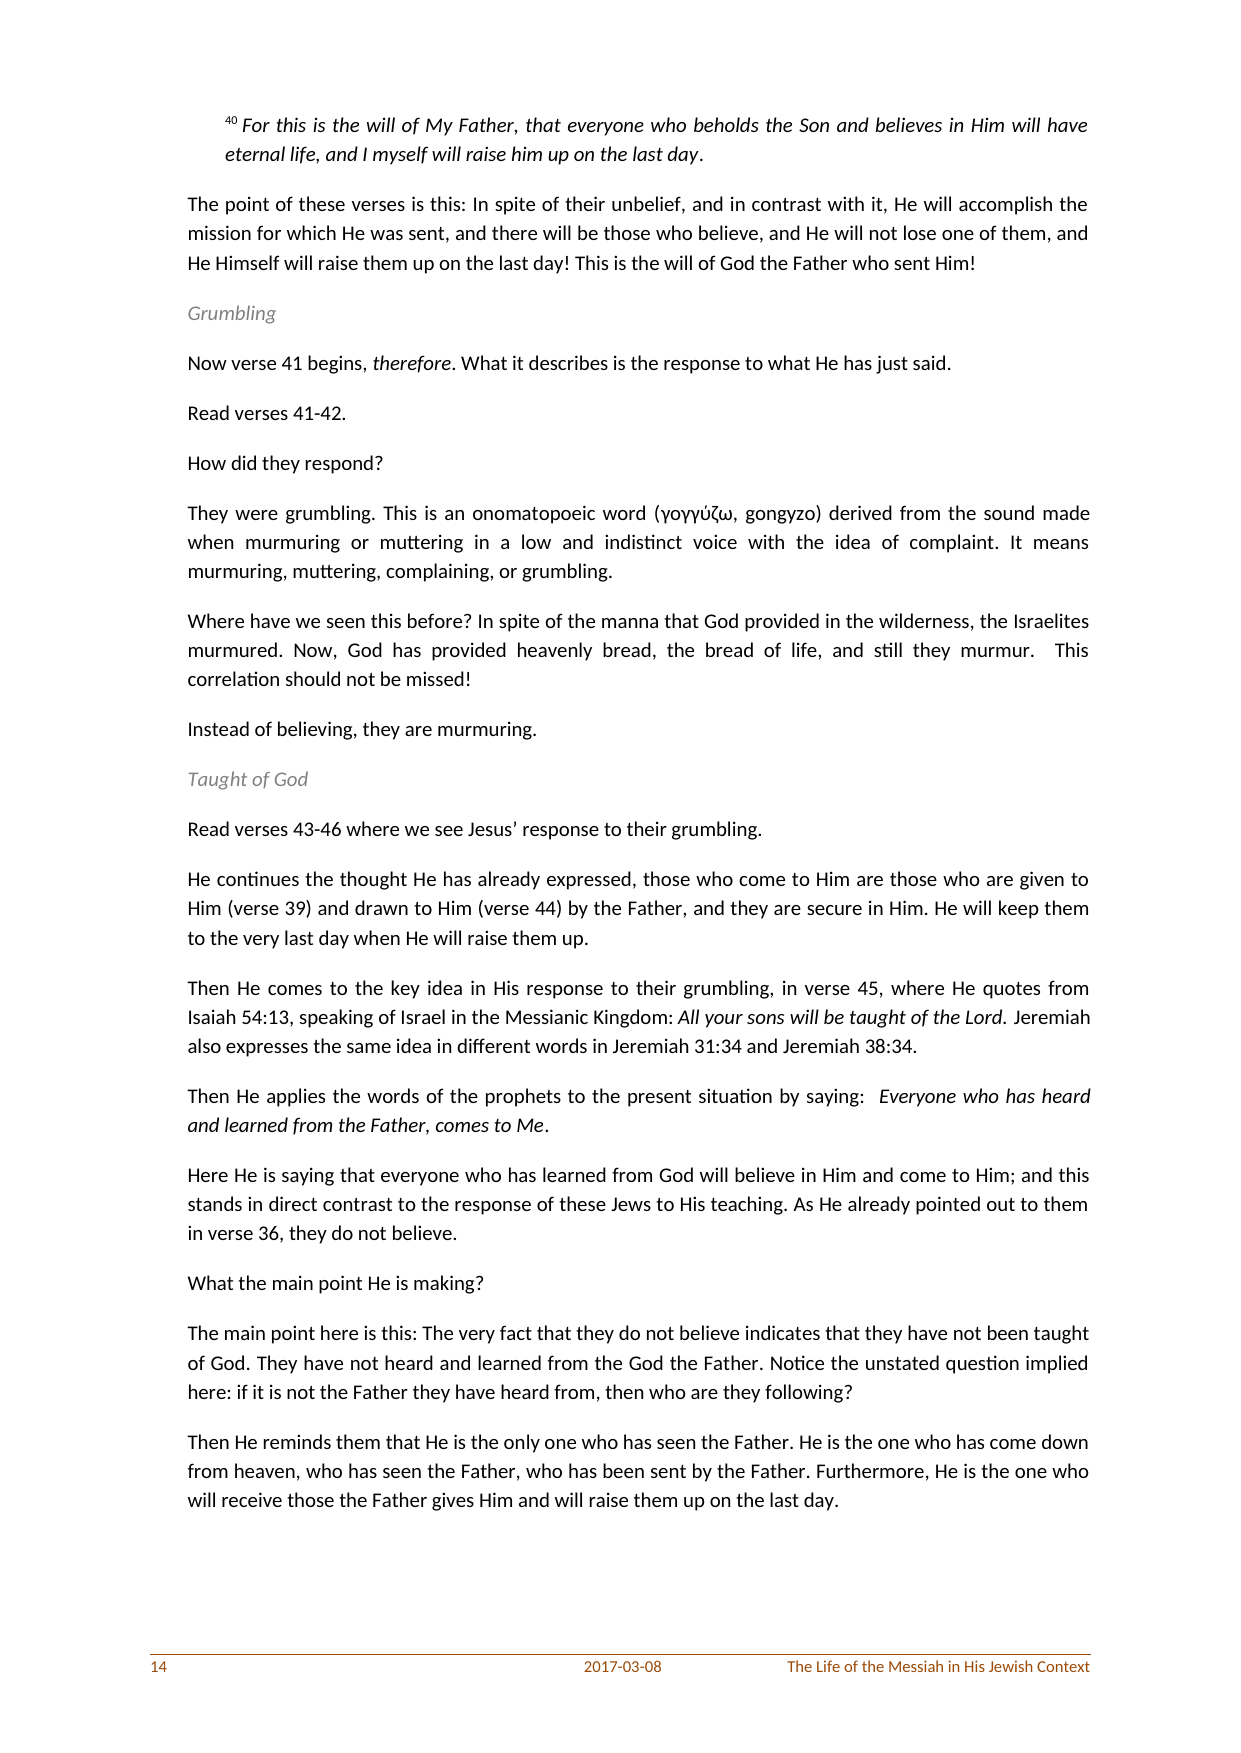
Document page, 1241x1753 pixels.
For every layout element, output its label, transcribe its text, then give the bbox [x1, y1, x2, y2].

text Then He reminds them that He is the only one who has seen the Father. He is the one who has come down from heaven, who has seen the Father, who has been sent by the Father. Furthermore, He is the one who will receive those the Father gives Him and will raise them up on the last day. [187, 1429, 1091, 1513]
text Then He applies the words of the prophets to the present situation by saying: Everyone who has heard and learned from the Father, comes to Me. [187, 1083, 1091, 1138]
text Now verse 41 begins, therefore. What it describes is the response to what He has just said. [187, 350, 1091, 375]
text Here He is saying that everyone who has learned from God will believe in Him and come to Him; and this stands in direct contrast to the response of these Jews to His teaching. As He already pointed out to them in verse 36, they do not believe. [187, 1162, 1091, 1246]
text He continues the thought He has already expressed, those who come to Him are those who are given to Him (verse 39) and drawn to Him (verse 44) by the Father, and they are secure in Him. He will keep them to the very last day when He will raise them up. [187, 866, 1091, 950]
text Grumbling [187, 300, 1091, 325]
text 40 For this is the will of My Father, that everyone who beholds the Son and believes in Him will have eternal life, and I myself will raise him up on the last day. [225, 112, 1091, 167]
text Then He comes to the key idea in His response to their grumbling, in verse 45, where He quotes from Isaiah 54:13, speaking of Israel in the Messianic Kingdom: All your sons will be taught of the Lord. Jeremiah also expresses the same idea in different words in Jeremiah 31:34 and Jeremiah 38:34. [187, 975, 1091, 1058]
text Read verses 43-46 where we see Jesus’ response to their grumbling. [187, 816, 1091, 842]
text The point of these verses is this: In spite of their unbelief, and in contrast with it, He will accomplish the mission for which He was sent, and there will be those who believe, and He will not lose one of them, and He Himself will raise them up on the last day! This is the will of God the Father who sent Him! [187, 191, 1091, 275]
text Read verses 41-42. [187, 400, 1091, 425]
text Taught of God [187, 766, 1091, 792]
text They were grumbling. This is an onomatopoeic word (γογγύζω, gongyzo) derived from the sound made when murmuring or muttering in a low and indistinct voice with the idea of complaint. It means murmuring, muttering, complaining, or grumbling. [187, 500, 1091, 583]
text Instead of believing, they are murmuring. [187, 716, 1091, 742]
text How did they respond? [187, 450, 1091, 475]
text Where have we seen this before? In spite of the manna that God provided in the wilderness, the Israelites murmured. Now, God has provided heavenly bread, the bread of life, and still they murmur. This correlation should not be missed! [187, 608, 1091, 692]
text The main point here is this: The very fact that they do not believe indicates that they have not been taught of God. They have not heard and learned from the God the Father. Notice the unstated question implied here: if it is not the Father they have heard from, then who are they following? [187, 1321, 1091, 1404]
text What the main point He is making? [187, 1271, 1091, 1296]
